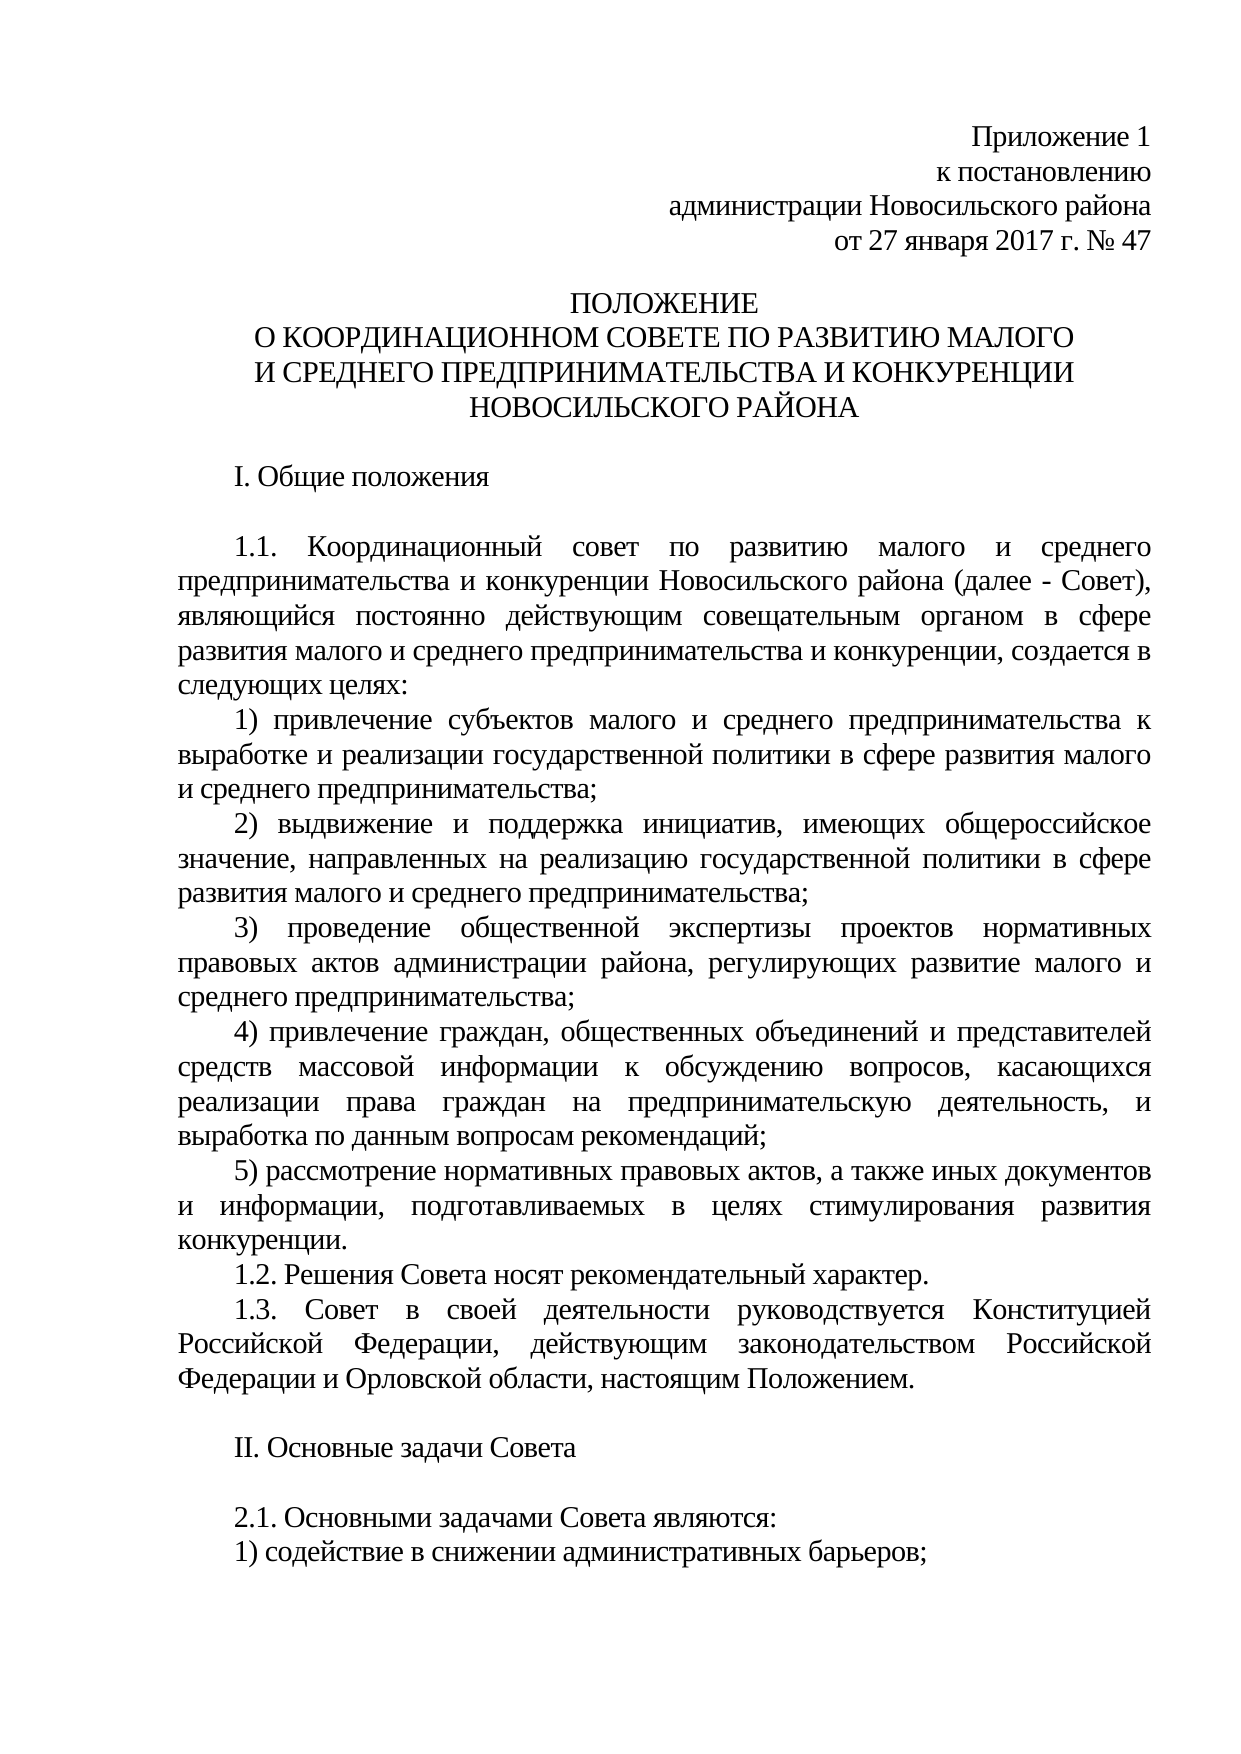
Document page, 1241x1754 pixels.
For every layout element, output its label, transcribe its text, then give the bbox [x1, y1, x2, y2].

text I. Общие положения [177, 458, 1152, 493]
text 1) содействие в снижении административных барьеров; [177, 1534, 1152, 1568]
text 2.1. Основными задачами Совета являются: [177, 1499, 1152, 1534]
text администрации Новосильского района [177, 187, 1152, 222]
text 1) привлечение субъектов малого и среднего предпринимательства к выработке и реализации государственной политики в сфере развития малого и среднего предпринимательства; [177, 701, 1152, 805]
text 3) проведение общественной экспертизы проектов нормативных правовых актов администрации района, регулирующих развитие малого и среднего предпринимательства; [177, 909, 1152, 1013]
text Приложение 1 [177, 118, 1152, 153]
title И СРЕДНЕГО ПРЕДПРИНИМАТЕЛЬСТВА И КОНКУРЕНЦИИ [177, 354, 1152, 389]
title НОВОСИЛЬСКОГО РАЙОНА [177, 389, 1152, 424]
text к постановлению [177, 153, 1152, 187]
text II. Основные задачи Совета [177, 1429, 1152, 1464]
text 1.1. Координационный совет по развитию малого и среднего предпринимательства и конкуренции Новосильского района (далее - Совет), являющийся постоянно действующим совещательным органом в сфере развития малого и среднего предпринимательства и конкуренции, создается в следующих целях: [177, 528, 1152, 701]
title О КООРДИНАЦИОННОМ СОВЕТЕ ПО РАЗВИТИЮ МАЛОГО [177, 319, 1152, 354]
text от 27 января 2017 г. № 47 [177, 222, 1152, 257]
text 2) выдвижение и поддержка инициатив, имеющих общероссийское значение, направленных на реализацию государственной политики в сфере развития малого и среднего предпринимательства; [177, 805, 1152, 909]
text 1.3. Совет в своей деятельности руководствуется Конституцией Российской Федерации, действующим законодательством Российской Федерации и Орловской области, настоящим Положением. [177, 1291, 1152, 1395]
text 1.2. Решения Совета носят рекомендательный характер. [177, 1256, 1152, 1291]
title ПОЛОЖЕНИЕ [177, 285, 1152, 319]
text 5) рассмотрение нормативных правовых актов, а также иных документов и информации, подготавливаемых в целях стимулирования развития конкуренции. [177, 1152, 1152, 1256]
text 4) привлечение граждан, общественных объединений и представителей средств массовой информации к обсуждению вопросов, касающихся реализации права граждан на предпринимательскую деятельность, и выработка по данным вопросам рекомендаций; [177, 1013, 1152, 1152]
